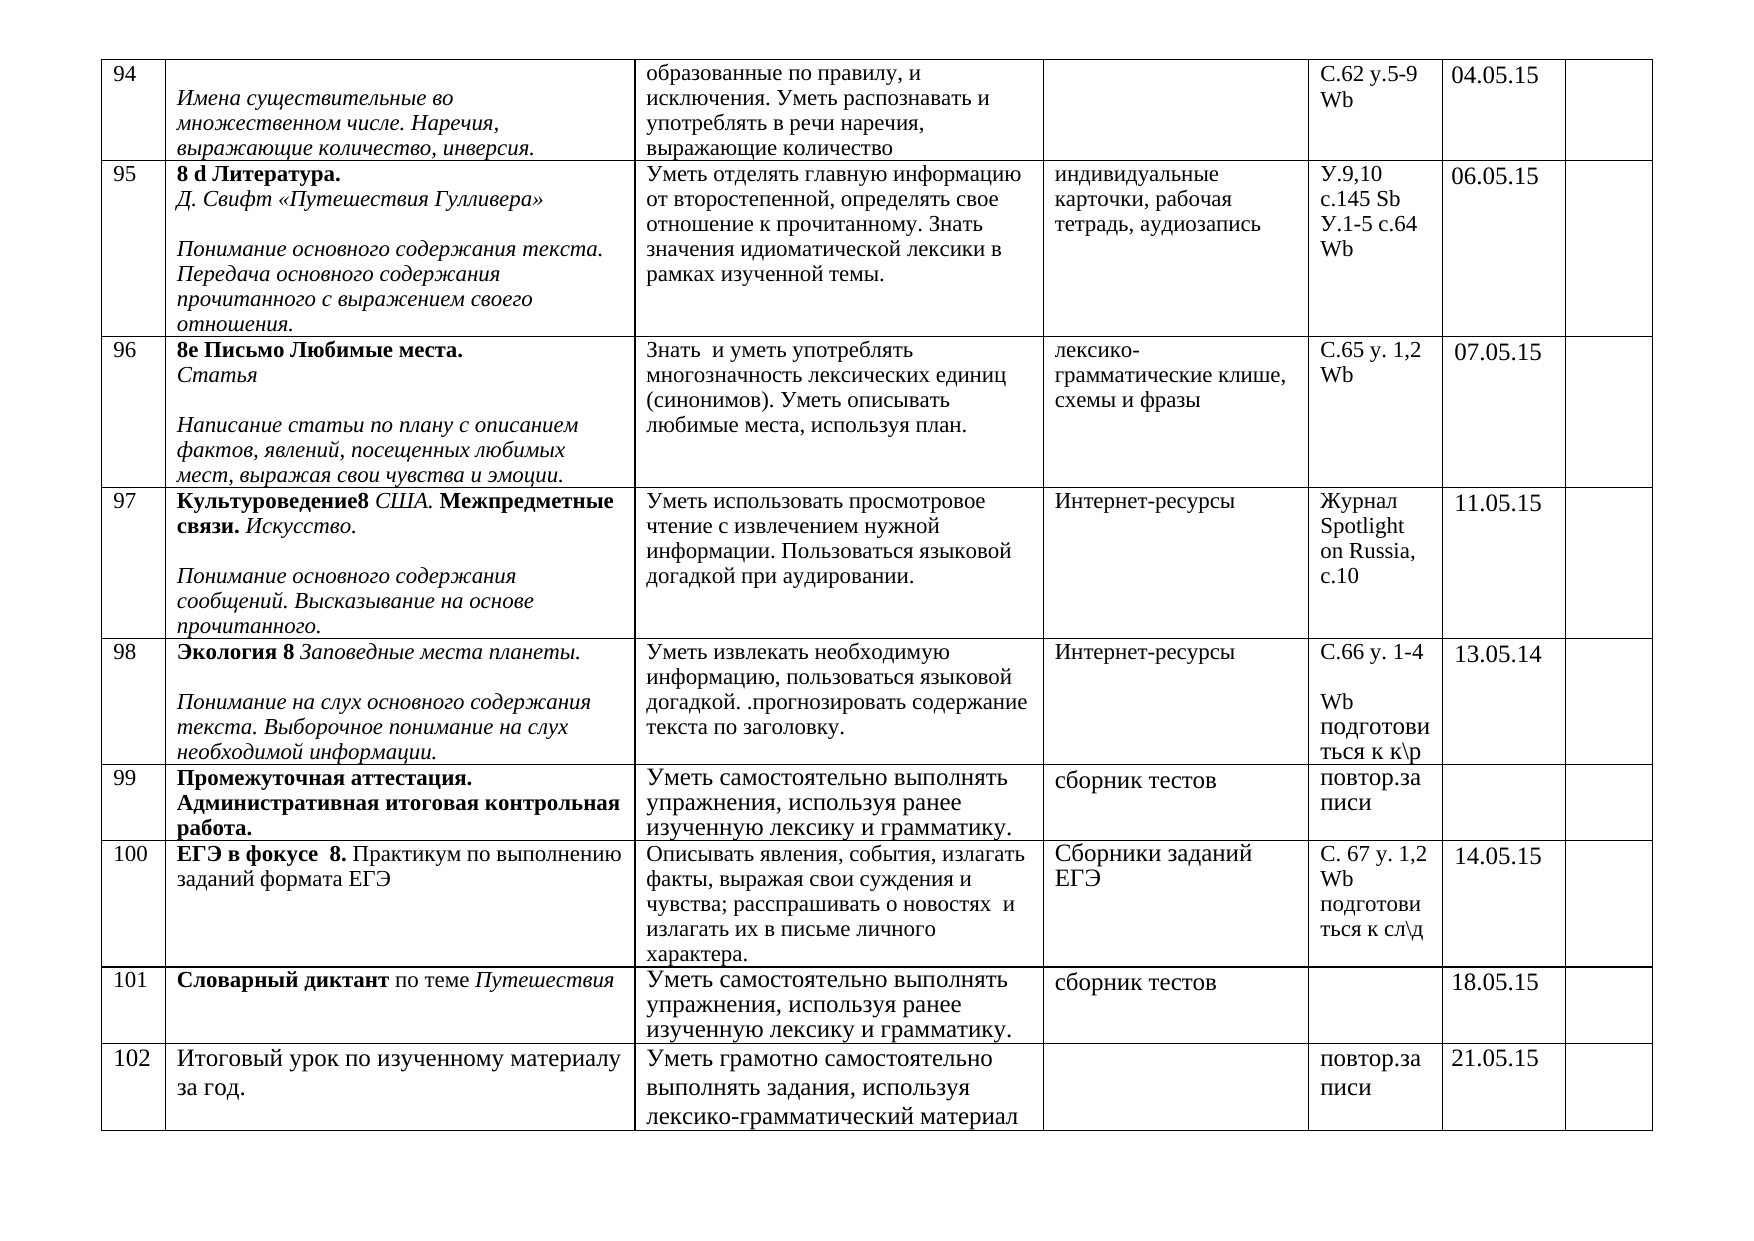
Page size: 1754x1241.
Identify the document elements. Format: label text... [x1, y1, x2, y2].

table_cell Словарный диктант по теме Путешествия [166, 968, 634, 1042]
table_cell повтор.записи [1309, 765, 1442, 840]
table_cell [1566, 968, 1652, 1042]
table_cell Журнал Spotlight on Russia, c.10 [1309, 488, 1442, 638]
table_cell 102 [102, 1044, 165, 1130]
table_cell Уметь извлекать необходимую информацию, пользоваться языковой догадкой. .прогнозировать содержание текста по заголовку. [636, 639, 1043, 764]
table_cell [636, 60, 1043, 160]
table_cell Сборники заданий ЕГЭ [1044, 841, 1308, 966]
table_cell 98 [102, 639, 165, 764]
table_cell [1309, 968, 1442, 1042]
table_cell С.62 у.5-9 Wb [1309, 60, 1442, 160]
table_cell [1566, 337, 1652, 487]
table_cell 06.05.15 [1443, 161, 1565, 336]
table_cell 13.05.14 [1443, 639, 1565, 764]
table_cell 97 [102, 488, 165, 638]
table_cell 99 [102, 765, 165, 840]
table_cell ЕГЭ в фокусе 8. Практикум по выполнению заданий формата ЕГЭ [166, 841, 634, 966]
table_cell С. 67 у. 1,2 Wb подготовиться к сл\д [1309, 841, 1442, 966]
table_cell [1566, 841, 1652, 966]
table_cell 100 [102, 841, 165, 966]
table_cell 14.05.15 [1443, 841, 1565, 966]
table_cell Уметь отделять главную информацию от второстепенной, определять свое отношение к прочитанному. Знать значения идиоматической лексики в рамках изученной темы. [636, 161, 1043, 336]
table_cell Описывать явления, события, излагать факты, выражая свои суждения и чувства; расспрашивать о новостях и излагать их в письме личного характера. [636, 841, 1043, 966]
table_cell 8е Письмо Любимые места. Статья Написание статьи по плану с описанием фактов, явлений, посещенных любимых мест, выражая свои чувства и эмоции. [166, 337, 634, 487]
table_cell У.9,10 с.145 Sb У.1-5 с.64 Wb [1309, 161, 1442, 336]
table_cell С.66 у. 1-4 Wb подготовиться к к\р [1309, 639, 1442, 764]
table_cell 18.05.15 [1443, 968, 1565, 1042]
table_cell [1443, 765, 1565, 840]
table_cell [1044, 1044, 1308, 1130]
table_cell Интернет-ресурсы [1044, 639, 1308, 764]
table_cell Итоговый урок по изученному материалу за год. [166, 1044, 634, 1130]
table_cell 96 [102, 337, 165, 487]
table_cell [1566, 488, 1652, 638]
table_cell Экология 8 Заповедные места планеты. Понимание на слух основного содержания текста. Выборочное понимание на слух необходимой информации. [166, 639, 634, 764]
table_cell Знать и уметь употреблять многозначность лексических единиц (синонимов). Уметь описывать любимые места, используя план. [636, 337, 1043, 487]
table_cell 95 [102, 161, 165, 336]
table_cell 04.05.15 [1443, 60, 1565, 160]
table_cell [166, 60, 634, 160]
table_cell [1566, 639, 1652, 764]
table_cell Уметь грамотно самостоятельно выполнять задания, используя лексико-грамматический материал [636, 1044, 1043, 1130]
table_cell Интернет-ресурсы [1044, 488, 1308, 638]
table_cell Уметь самостоятельно выполнять упражнения, используя ранее изученную лексику и грамматику. [636, 968, 1043, 1042]
table_cell сборник тестов [1044, 968, 1308, 1042]
table_cell [1566, 765, 1652, 840]
table_cell [1566, 161, 1652, 336]
table_cell [1566, 60, 1652, 160]
table_cell 11.05.15 [1443, 488, 1565, 638]
table_cell [1566, 1044, 1652, 1130]
table_cell повтор.записи [1309, 1044, 1442, 1130]
table_cell С.65 у. 1,2 Wb [1309, 337, 1442, 487]
table_cell 101 [102, 968, 165, 1042]
table_cell 8 d Литература. Д. Свифт «Путешествия Гулливера» Понимание основного содержания текста. Передача основного содержания прочитанного с выражением своего отношения. [166, 161, 634, 336]
table_cell 07.05.15 [1443, 337, 1565, 487]
table_cell 94 [102, 60, 165, 160]
table_cell Уметь самостоятельно выполнять упражнения, используя ранее изученную лексику и грамматику. [636, 765, 1043, 840]
table_cell Промежуточная аттестация. Административная итоговая контрольная работа. [166, 765, 634, 840]
table_cell 21.05.15 [1443, 1044, 1565, 1130]
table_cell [1044, 60, 1308, 160]
table_cell сборник тестов [1044, 765, 1308, 840]
table_cell лексико-грамматические клише, схемы и фразы [1044, 337, 1308, 487]
table_cell индивидуальные карточки, рабочая тетрадь, аудиозапись [1044, 161, 1308, 336]
table_cell Культуроведение8 США. Межпредметные связи. Искусство. Понимание основного содержания сообщений. Высказывание на основе прочитанного. [166, 488, 634, 638]
table_cell Уметь использовать просмотровое чтение с извлечением нужной информации. Пользоваться языковой догадкой при аудировании. [636, 488, 1043, 638]
